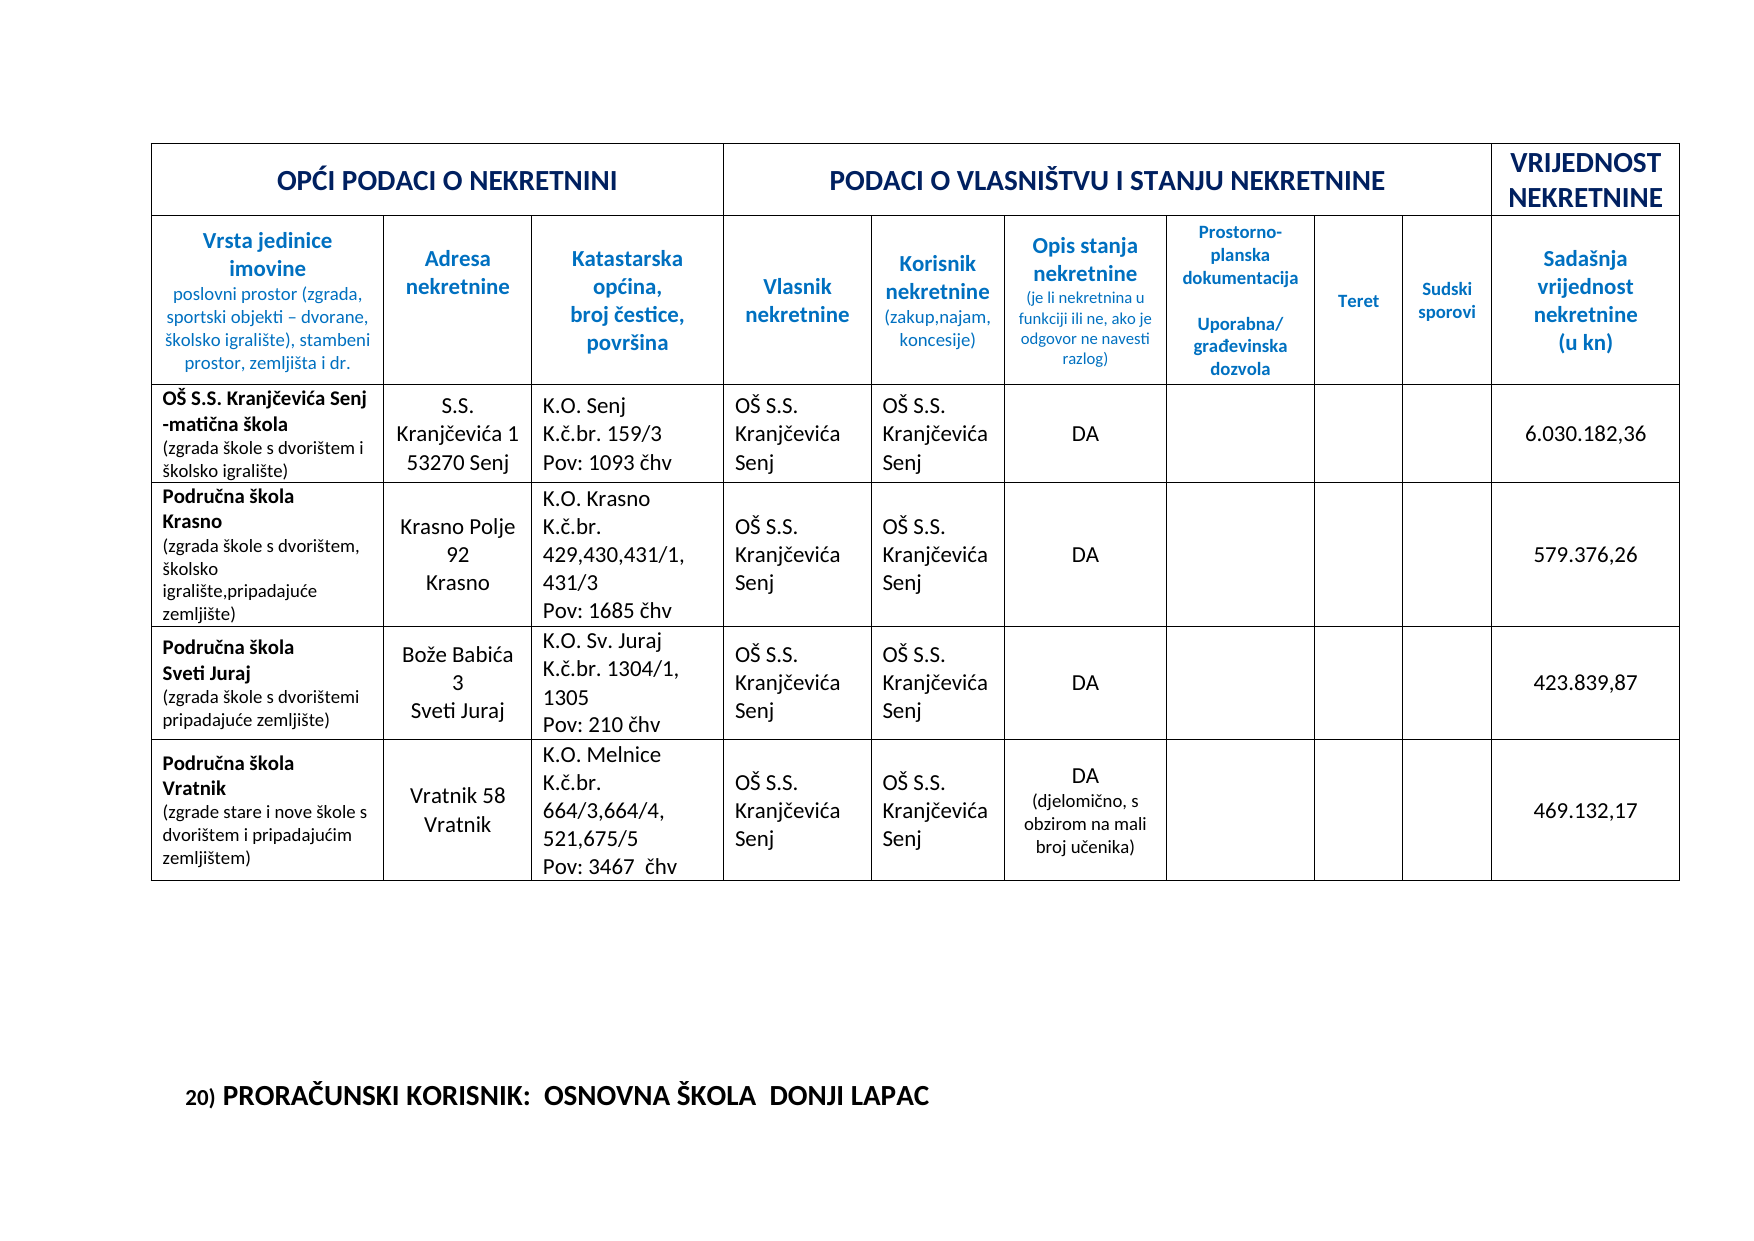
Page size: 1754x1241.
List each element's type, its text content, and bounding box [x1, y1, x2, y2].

table_cell OŠ S.S. Kranjčevića Senj [724, 740, 871, 880]
table_cell Područna škola Krasno (zgrada škole s dvorištem, školsko igralište,pripadajuće zemljište) [152, 483, 383, 626]
table_cell S.S. Kranjčevića 1 53270 Senj [384, 385, 531, 482]
table_cell Sadašnja vrijednost nekretnine (u kn) [1492, 216, 1679, 384]
table_cell Vratnik 58 Vratnik [384, 740, 531, 880]
table_cell K.O. Krasno K.č.br. 429,430,431/1, 431/3 Pov: 1685 čhv [532, 483, 723, 626]
table_cell OŠ S.S. Kranjčevića Senj [872, 627, 1004, 739]
table_cell OŠ S.S. Kranjčevića Senj [872, 483, 1004, 626]
table_header OPĆI PODACI O NEKRETNINI [152, 144, 723, 215]
table_cell OŠ S.S. Kranjčevića Senj [724, 627, 871, 739]
table_cell Katastarska općina, broj čestice, površina [532, 216, 723, 384]
table_cell Adresa nekretnine [384, 216, 531, 384]
table_cell Teret [1315, 216, 1402, 384]
table_cell Područna škola Vratnik (zgrade stare i nove škole s dvorištem i pripadajućim zemljištem) [152, 740, 383, 880]
table_cell [1167, 627, 1314, 739]
table_cell OŠ S.S. Kranjčevića Senj [724, 385, 871, 482]
table_cell [1315, 483, 1402, 626]
table_cell Prostorno-planska dokumentacija Uporabna/ građevinska dozvola [1167, 216, 1314, 384]
table_cell [1403, 740, 1491, 880]
table_cell [1315, 740, 1402, 880]
table_cell 579.376,26 [1492, 483, 1679, 626]
table_cell Vrsta jedinice imovine poslovni prostor (zgrada, sportski objekti – dvorane, školsko igralište), stambeni prostor, zemljišta i dr. [152, 216, 383, 384]
table_cell [1315, 385, 1402, 482]
table_cell Opis stanja nekretnine (je li nekretnina u funkciji ili ne, ako je odgovor ne navesti razlog) [1005, 216, 1166, 384]
table_cell K.O. Senj K.č.br. 159/3 Pov: 1093 čhv [532, 385, 723, 482]
table_cell [1315, 627, 1402, 739]
table_cell Krasno Polje 92 Krasno [384, 483, 531, 626]
table_cell 423.839,87 [1492, 627, 1679, 739]
table_cell OŠ S.S. Kranjčevića Senj [724, 483, 871, 626]
table_cell [1167, 385, 1314, 482]
table_cell [1167, 740, 1314, 880]
table_cell Vlasnik nekretnine [724, 216, 871, 384]
table_cell DA [1005, 627, 1166, 739]
table_cell OŠ S.S. Kranjčevića Senj -matična škola (zgrada škole s dvorištem i školsko igralište) [152, 385, 383, 482]
table_cell OŠ S.S. Kranjčevića Senj [872, 740, 1004, 880]
table_header PODACI O VLASNIŠTVU I STANJU NEKRETNINE [724, 144, 1491, 215]
table_cell K.O. Sv. Juraj K.č.br. 1304/1, 1305 Pov: 210 čhv [532, 627, 723, 739]
list PRORAČUNSKI KORISNIK: OSNOVNA ŠKOLA DONJI LAPAC [185, 1077, 1683, 1113]
table_cell K.O. Melnice K.č.br. 664/3,664/4, 521,675/5 Pov: 3467 čhv [532, 740, 723, 880]
table_cell OŠ S.S. Kranjčevića Senj [872, 385, 1004, 482]
table_cell [1403, 483, 1491, 626]
table_cell [1403, 385, 1491, 482]
table_cell Područna škola Sveti Juraj (zgrada škole s dvorištemi pripadajuće zemljište) [152, 627, 383, 739]
table_header VRIJEDNOST NEKRETNINE [1492, 144, 1679, 215]
table_cell Sudski sporovi [1403, 216, 1491, 384]
table_cell DA [1005, 385, 1166, 482]
table_cell DA (djelomično, s obzirom na mali broj učenika) [1005, 740, 1166, 880]
table_cell Bože Babića 3 Sveti Juraj [384, 627, 531, 739]
table_cell Korisnik nekretnine (zakup,najam, koncesije) [872, 216, 1004, 384]
table_cell [1167, 483, 1314, 626]
table_cell 469.132,17 [1492, 740, 1679, 880]
table_cell DA [1005, 483, 1166, 626]
table_cell [1403, 627, 1491, 739]
table_cell 6.030.182,36 [1492, 385, 1679, 482]
